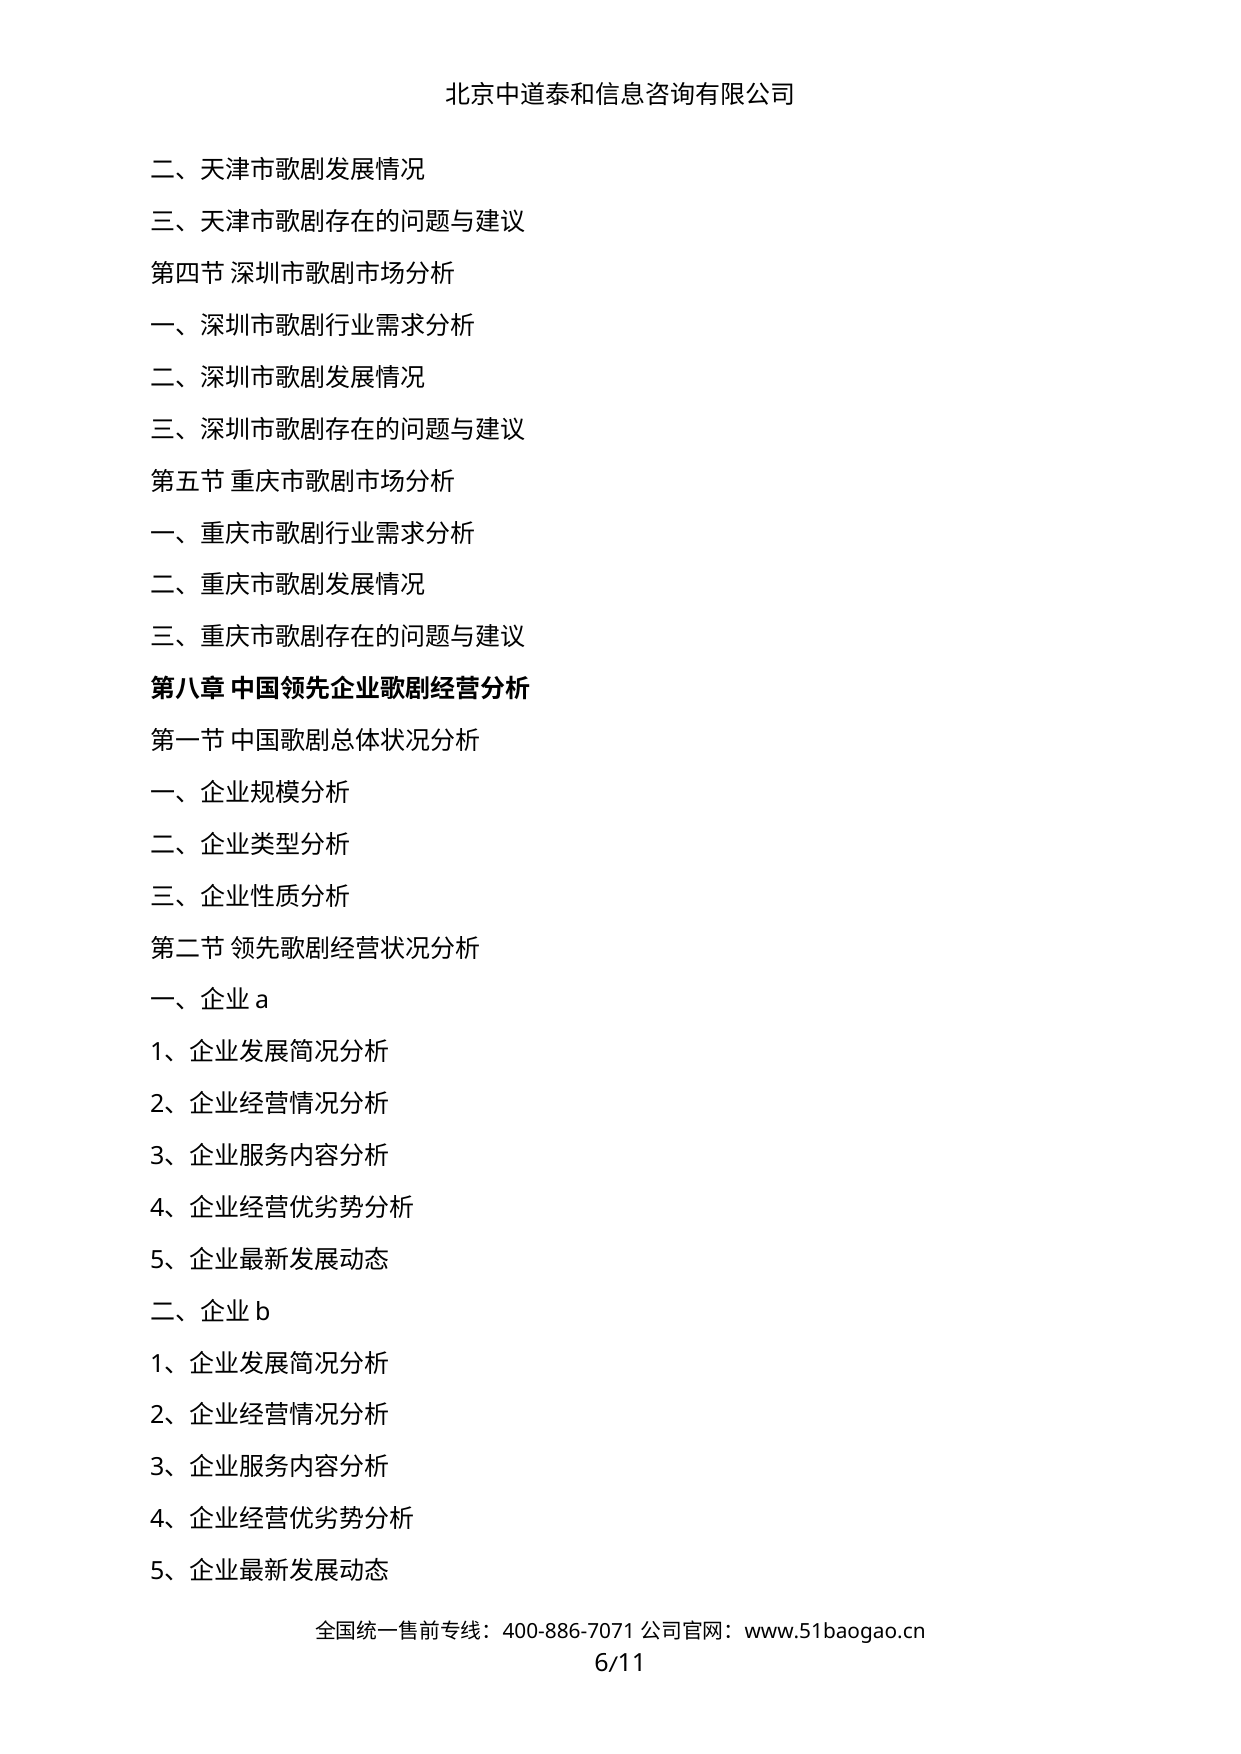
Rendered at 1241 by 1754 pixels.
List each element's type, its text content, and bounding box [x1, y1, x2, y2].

text 1、企业发展简况分析 [150, 1343, 1090, 1379]
text 一、重庆市歌剧行业需求分析 [150, 513, 1090, 549]
text 1、企业发展简况分析 [150, 1032, 1090, 1068]
text 5、企业最新发展动态 [150, 1239, 1090, 1276]
text 一、深圳市歌剧行业需求分析 [150, 306, 1090, 342]
text 二、深圳市歌剧发展情况 [150, 357, 1090, 394]
text 三、重庆市歌剧存在的问题与建议 [150, 617, 1090, 653]
text 一、企业a [150, 980, 1090, 1016]
text 3、企业服务内容分析 [150, 1447, 1090, 1483]
text 三、深圳市歌剧存在的问题与建议 [150, 409, 1090, 446]
text 第一节 中国歌剧总体状况分析 [150, 721, 1090, 757]
text 第四节 深圳市歌剧市场分析 [150, 254, 1090, 290]
text 3、企业服务内容分析 [150, 1136, 1090, 1172]
text 二、天津市歌剧发展情况 [150, 150, 1090, 186]
text 一、企业规模分析 [150, 772, 1090, 809]
text 二、重庆市歌剧发展情况 [150, 565, 1090, 601]
text 4、企业经营优劣势分析 [150, 1499, 1090, 1535]
text 第二节 领先歌剧经营状况分析 [150, 928, 1090, 964]
text 三、企业性质分析 [150, 876, 1090, 912]
text 5、企业最新发展动态 [150, 1551, 1090, 1587]
text 二、企业类型分析 [150, 824, 1090, 861]
text 二、企业b [150, 1291, 1090, 1327]
text 第五节 重庆市歌剧市场分析 [150, 461, 1090, 497]
text 第八章 中国领先企业歌剧经营分析 [150, 669, 1090, 705]
text 三、天津市歌剧存在的问题与建议 [150, 202, 1090, 238]
text 2、企业经营情况分析 [150, 1395, 1090, 1431]
text 2、企业经营情况分析 [150, 1084, 1090, 1120]
text 4、企业经营优劣势分析 [150, 1187, 1090, 1224]
